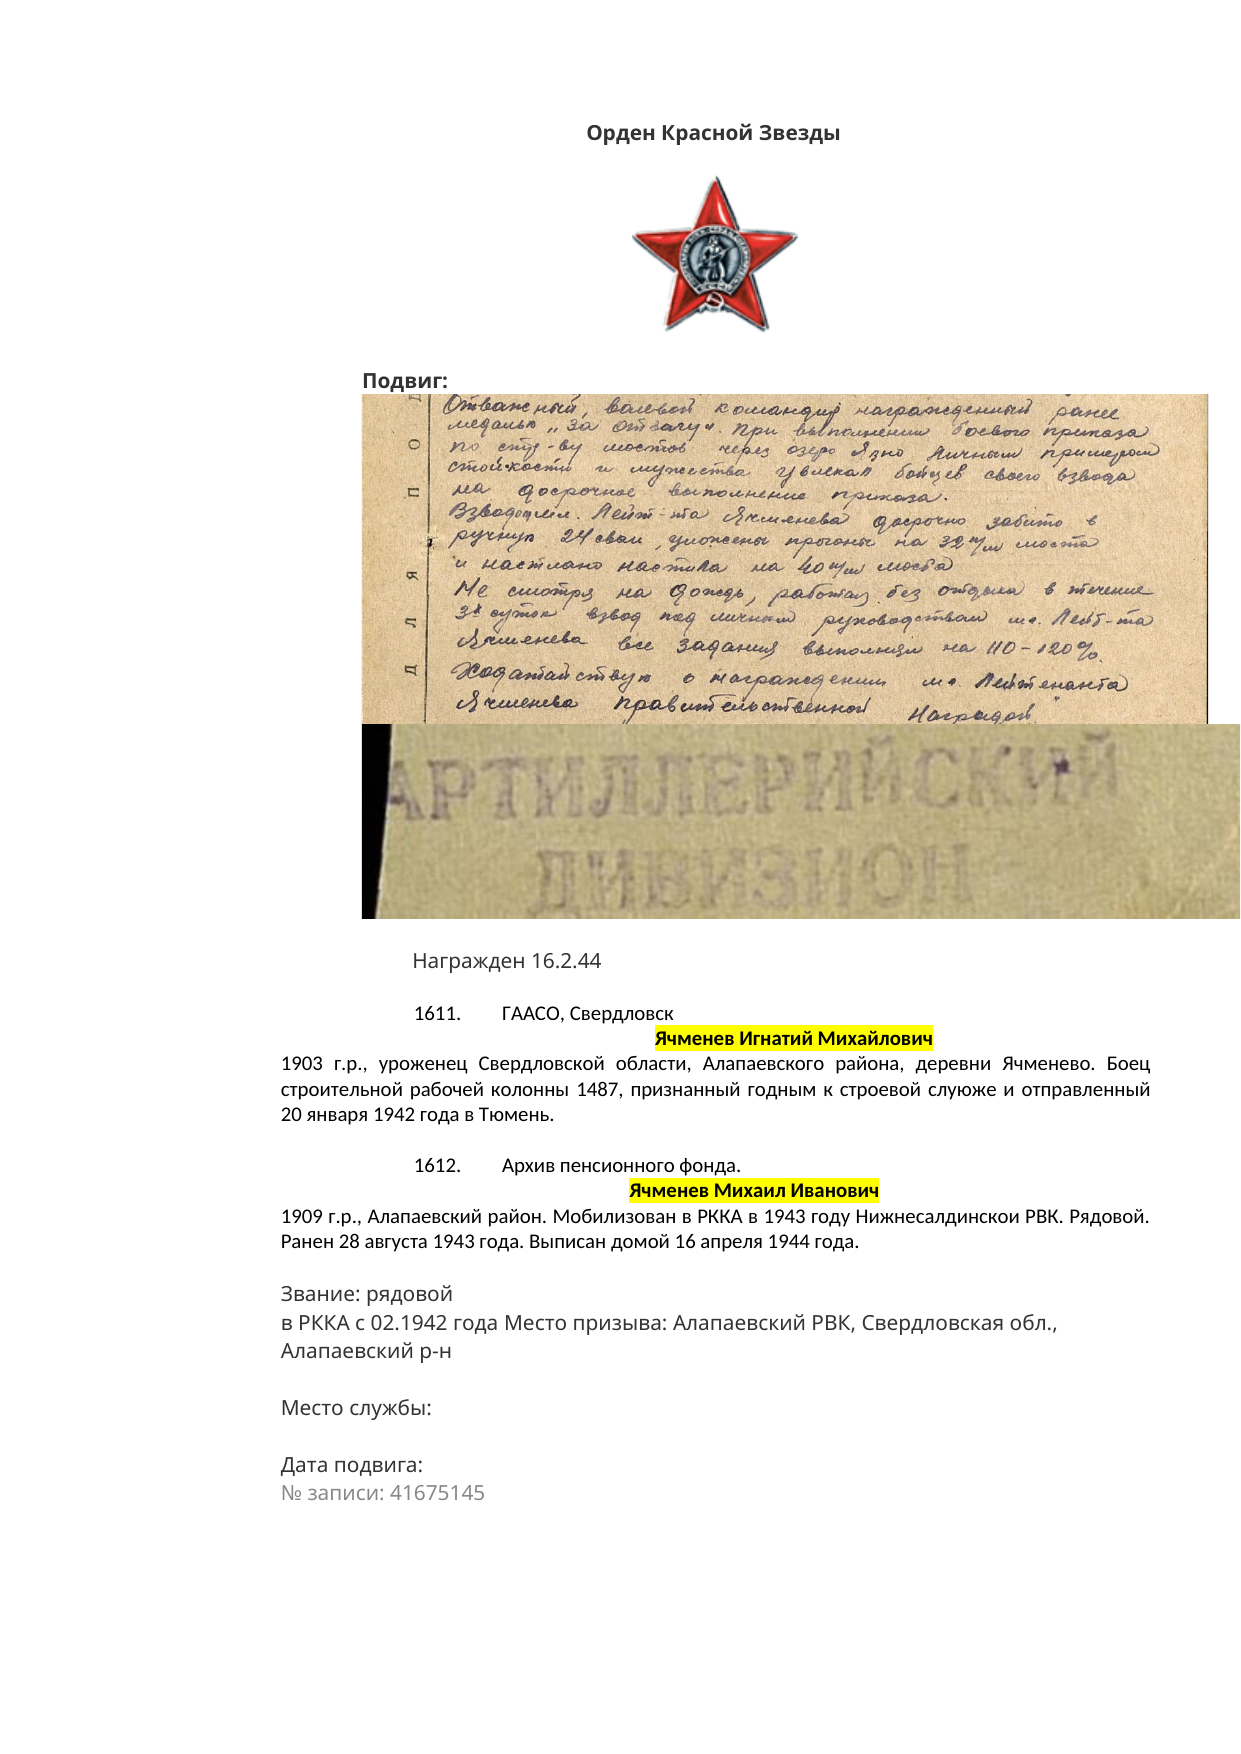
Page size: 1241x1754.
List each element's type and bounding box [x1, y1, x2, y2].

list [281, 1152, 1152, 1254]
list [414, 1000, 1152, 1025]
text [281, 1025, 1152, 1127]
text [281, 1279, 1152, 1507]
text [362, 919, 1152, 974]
picture [361, 394, 1241, 919]
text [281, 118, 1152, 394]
picture [631, 175, 801, 338]
